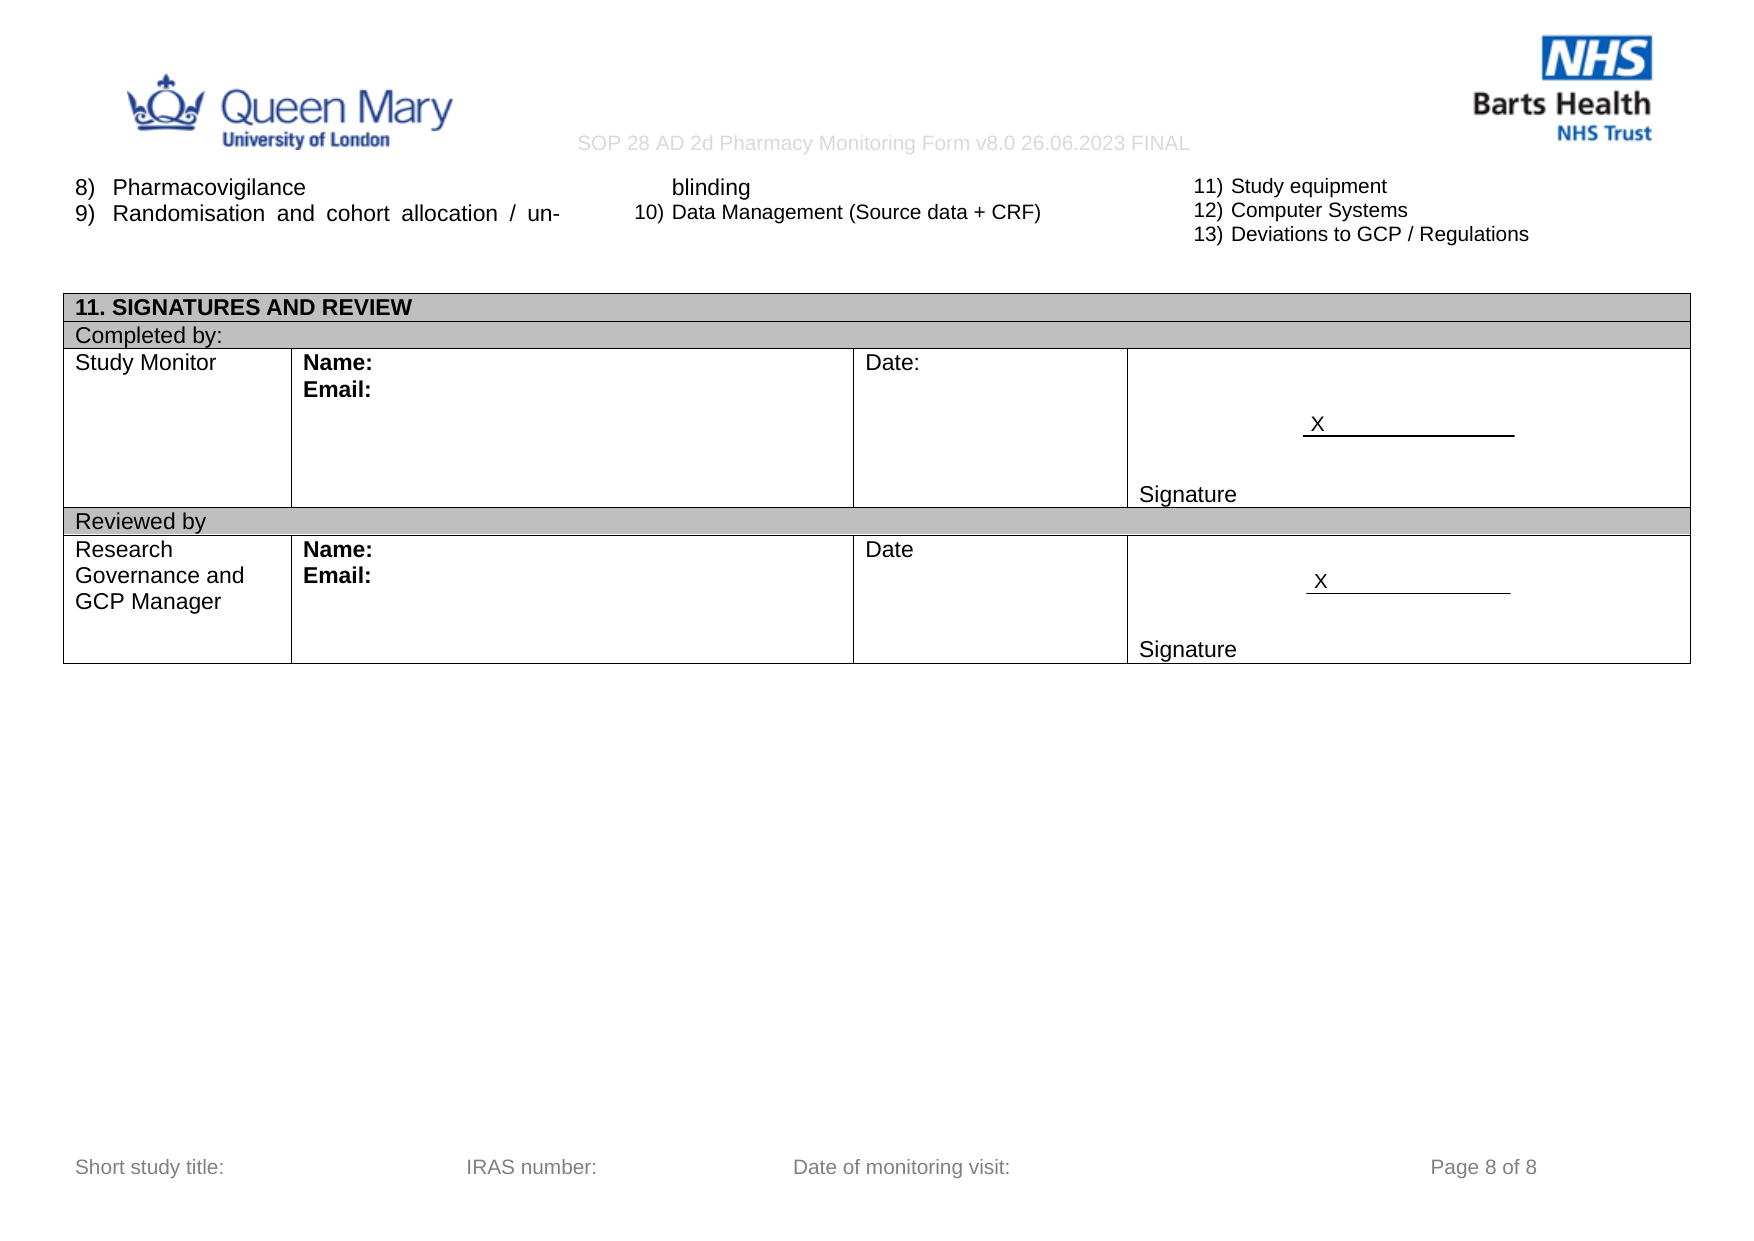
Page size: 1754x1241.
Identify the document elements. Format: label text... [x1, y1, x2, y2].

table_cell Reviewed by [64, 508, 1690, 534]
list Data Management (Source data + CRF) [634, 200, 1119, 224]
table_cell Research Governance and GCP Manager [64, 536, 291, 663]
table_header 11. SIGNATURES AND REVIEW [64, 294, 1690, 321]
table_cell Date: [854, 349, 1127, 507]
table_cell Date [854, 536, 1127, 663]
list Computer Systems [1193, 197, 1679, 221]
table_cell Signature [1128, 349, 1690, 507]
table_cell Completed by: [64, 322, 1690, 348]
table_cell Signature [1128, 536, 1690, 663]
list Deviations to GCP / Regulations [1193, 221, 1679, 245]
picture [127, 73, 453, 150]
list Pharmacovigilance [75, 173, 560, 200]
list Randomisation and cohort allocation / un-blinding [75, 200, 560, 226]
list Study equipment [1193, 173, 1679, 197]
table_cell Name: Email: [292, 536, 853, 663]
table_cell Name: Email: [292, 349, 853, 507]
list Randomisation and cohort allocation / un-blinding [634, 173, 1119, 200]
table_cell Study Monitor [64, 349, 291, 507]
